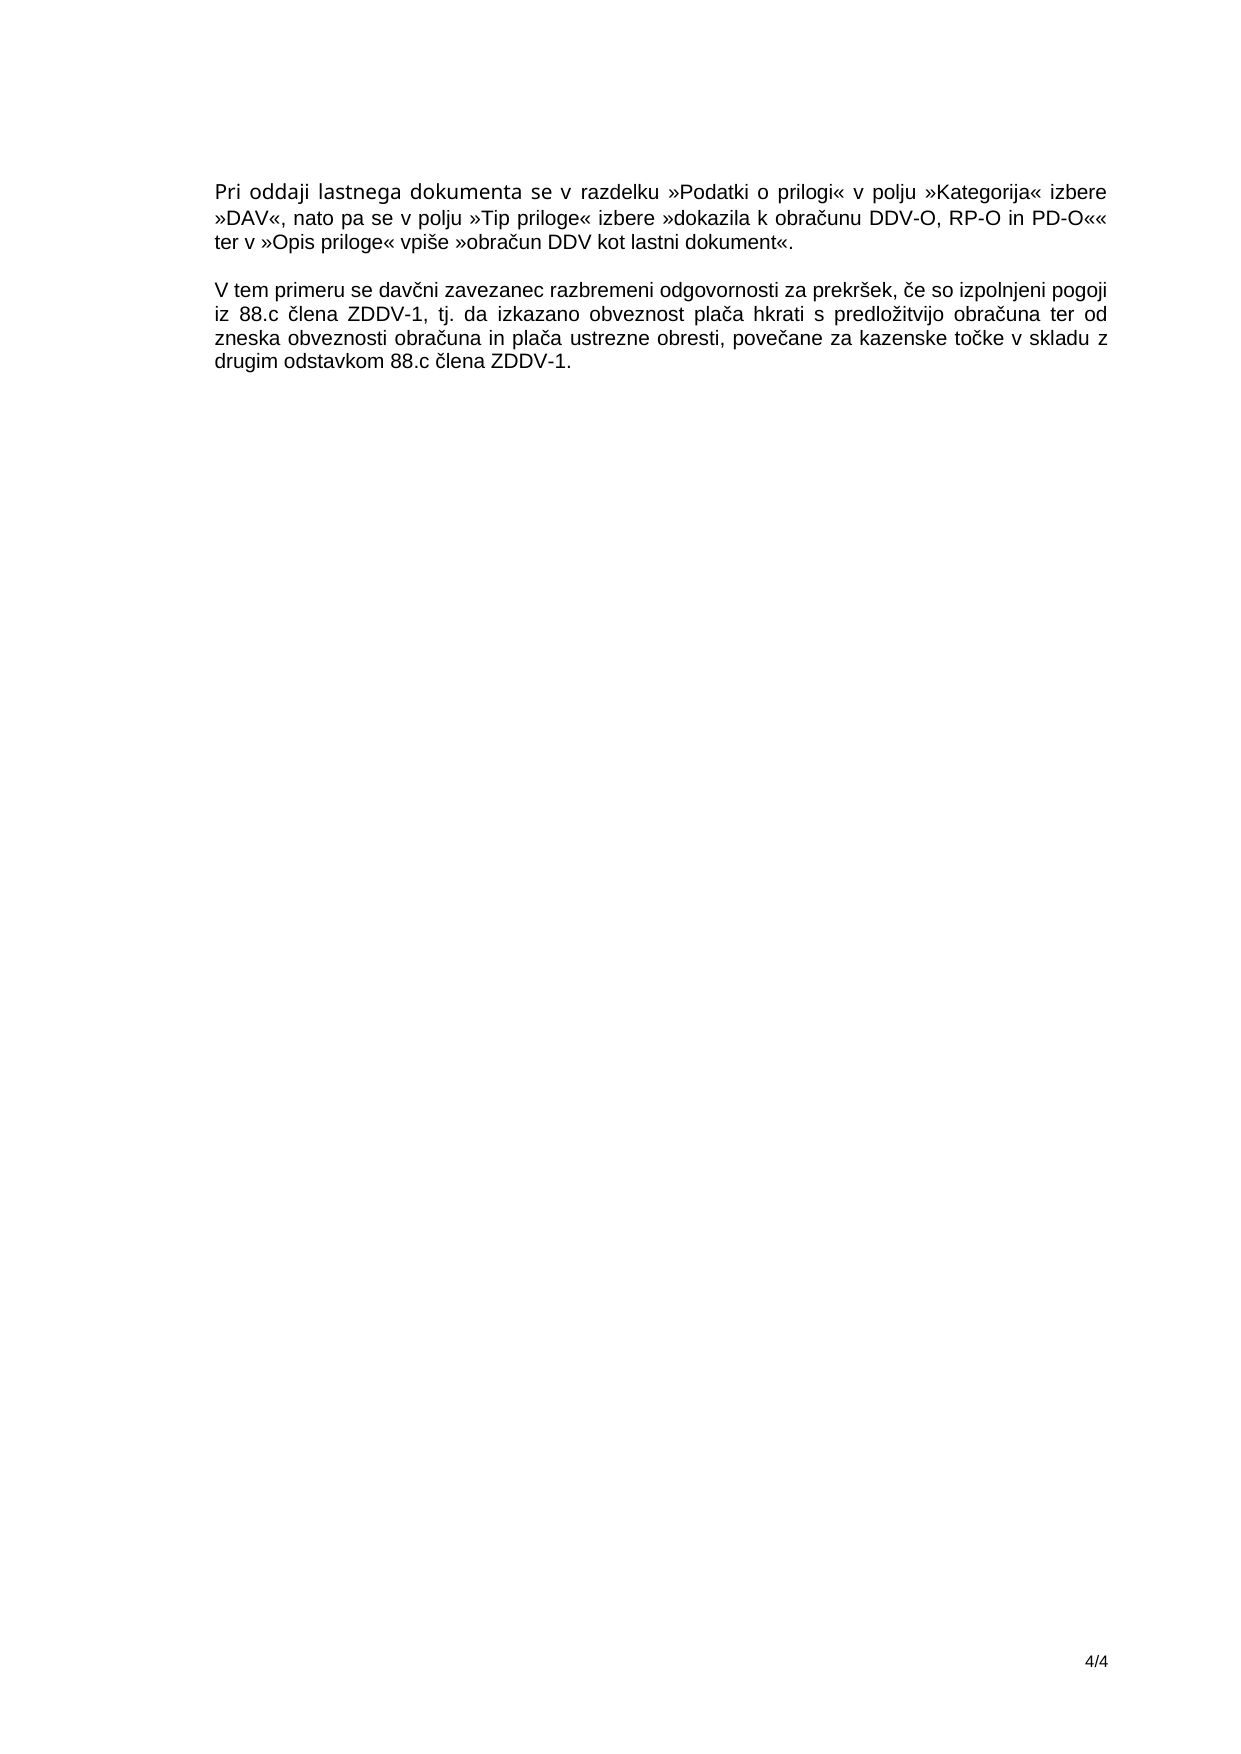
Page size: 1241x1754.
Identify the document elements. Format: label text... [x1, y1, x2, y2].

list Pri oddaji lastnega dokumenta se v razdelku »Podatki o prilogi« v polju »Kategorija« izbere »DAV«, nato pa se v polju »Tip priloge« izbere »dokazila k obračunu DDV-O, RP-O in PD-O«« ter v »Opis priloge« vpiše »obračun DDV kot lastni dokument«. [214, 177, 1108, 253]
list V tem primeru se davčni zavezanec razbremeni odgovornosti za prekršek, če so izpolnjeni pogoji iz 88.c člena ZDDV-1, tj. da izkazano obveznost plača hkrati s predložitvijo obračuna ter od zneska obveznosti obračuna in plača ustrezne obresti, povečane za kazenske točke v skladu z drugim odstavkom 88.c člena ZDDV-1. [214, 277, 1108, 373]
